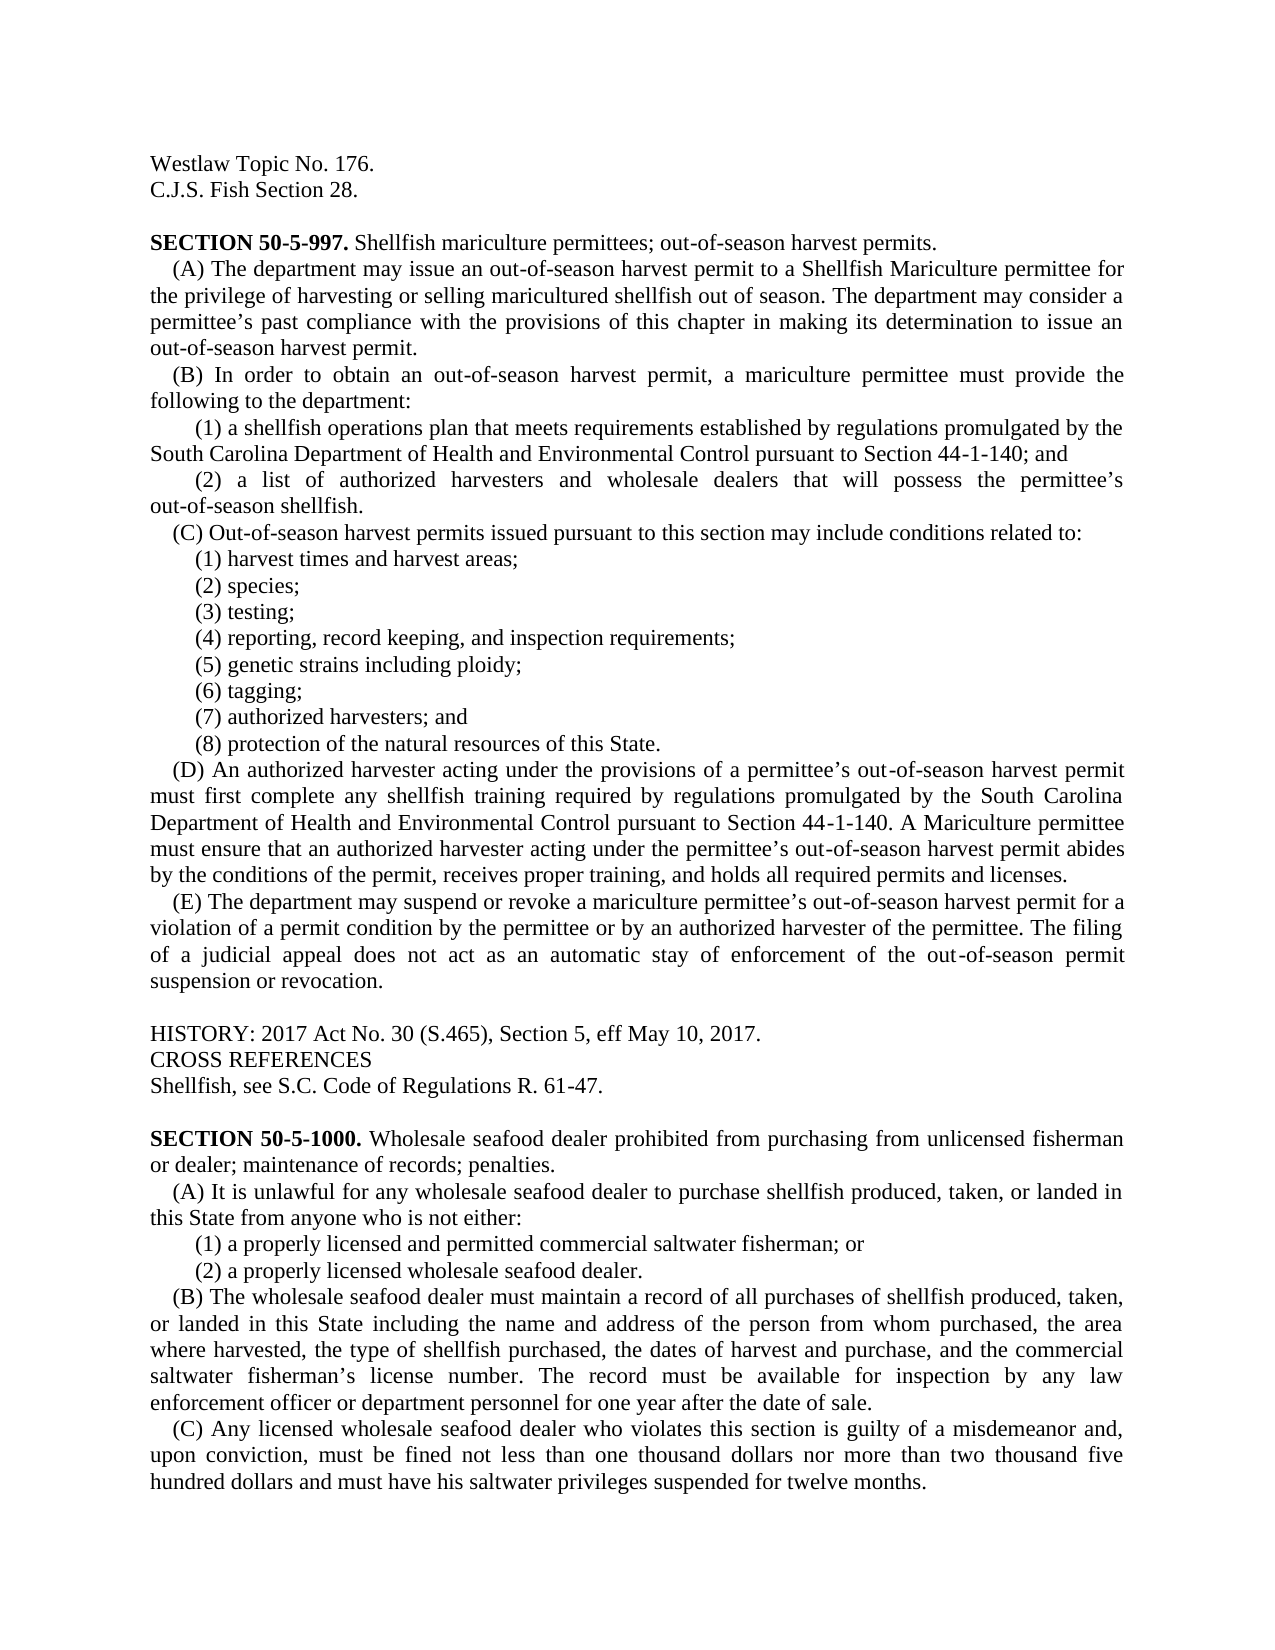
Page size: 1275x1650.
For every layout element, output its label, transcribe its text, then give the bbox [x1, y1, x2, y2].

text Westlaw Topic No. 176. [150, 150, 1125, 176]
text (D) An authorized harvester acting under the provisions of a permittee’s out-of-season harvest permit must first complete any shellfish training required by regulations promulgated by the South Carolina Department of Health and Environmental Control pursuant to Section 44-1-140. A Mariculture permittee must ensure that an authorized harvester acting under the permittee’s out-of-season harvest permit abides by the conditions of the permit, receives proper training, and holds all required permits and licenses. [150, 756, 1125, 888]
text (5) genetic strains including ploidy; [150, 651, 1125, 677]
text (1) a properly licensed and permitted commercial saltwater fisherman; or [150, 1231, 1125, 1257]
text (1) a shellfish operations plan that meets requirements established by regulations promulgated by the South Carolina Department of Health and Environmental Control pursuant to Section 44-1-140; and [150, 413, 1125, 466]
text (8) protection of the natural resources of this State. [150, 730, 1125, 756]
text (E) The department may suspend or revoke a mariculture permittee’s out-of-season harvest permit for a violation of a permit condition by the permittee or by an authorized harvester of the permittee. The filing of a judicial appeal does not act as an automatic stay of enforcement of the out-of-season permit suspension or revocation. [150, 888, 1125, 993]
text (6) tagging; [150, 677, 1125, 703]
text (2) species; [150, 572, 1125, 598]
text HISTORY: 2017 Act No. 30 (S.465), Section 5, eff May 10, 2017. [150, 1020, 1125, 1046]
text (C) Out-of-season harvest permits issued pursuant to this section may include conditions related to: [150, 519, 1125, 545]
text (B) In order to obtain an out-of-season harvest permit, a mariculture permittee must provide the following to the department: [150, 361, 1125, 413]
text CROSS REFERENCES [150, 1046, 1125, 1072]
text Shellfish, see S.C. Code of Regulations R. 61-47. [150, 1072, 1125, 1099]
text (7) authorized harvesters; and [150, 703, 1125, 730]
text (2) a list of authorized harvesters and wholesale dealers that will possess the permittee’s out-of-season shellfish. [150, 466, 1125, 519]
text SECTION 50-5-997. Shellfish mariculture permittees; out-of-season harvest permits. [150, 229, 1125, 255]
text (A) The department may issue an out-of-season harvest permit to a Shellfish Mariculture permittee for the privilege of harvesting or selling maricultured shellfish out of season. The department may consider a permittee’s past compliance with the provisions of this chapter in making its determination to issue an out-of-season harvest permit. [150, 255, 1125, 361]
text (B) The wholesale seafood dealer must maintain a record of all purchases of shellfish produced, taken, or landed in this State including the name and address of the person from whom purchased, the area where harvested, the type of shellfish purchased, the dates of harvest and purchase, and the commercial saltwater fisherman’s license number. The record must be available for inspection by any law enforcement officer or department personnel for one year after the date of sale. [150, 1283, 1125, 1415]
text (1) harvest times and harvest areas; [150, 545, 1125, 572]
text (2) a properly licensed wholesale seafood dealer. [150, 1257, 1125, 1283]
text (C) Any licensed wholesale seafood dealer who violates this section is guilty of a misdemeanor and, upon conviction, must be fined not less than one thousand dollars nor more than two thousand five hundred dollars and must have his saltwater privileges suspended for twelve months. [150, 1415, 1125, 1494]
text (A) It is unlawful for any wholesale seafood dealer to purchase shellfish produced, taken, or landed in this State from anyone who is not either: [150, 1178, 1125, 1231]
text C.J.S. Fish Section 28. [150, 176, 1125, 203]
text (4) reporting, record keeping, and inspection requirements; [150, 624, 1125, 651]
text (3) testing; [150, 598, 1125, 624]
text SECTION 50-5-1000. Wholesale seafood dealer prohibited from purchasing from unlicensed fisherman or dealer; maintenance of records; penalties. [150, 1125, 1125, 1178]
